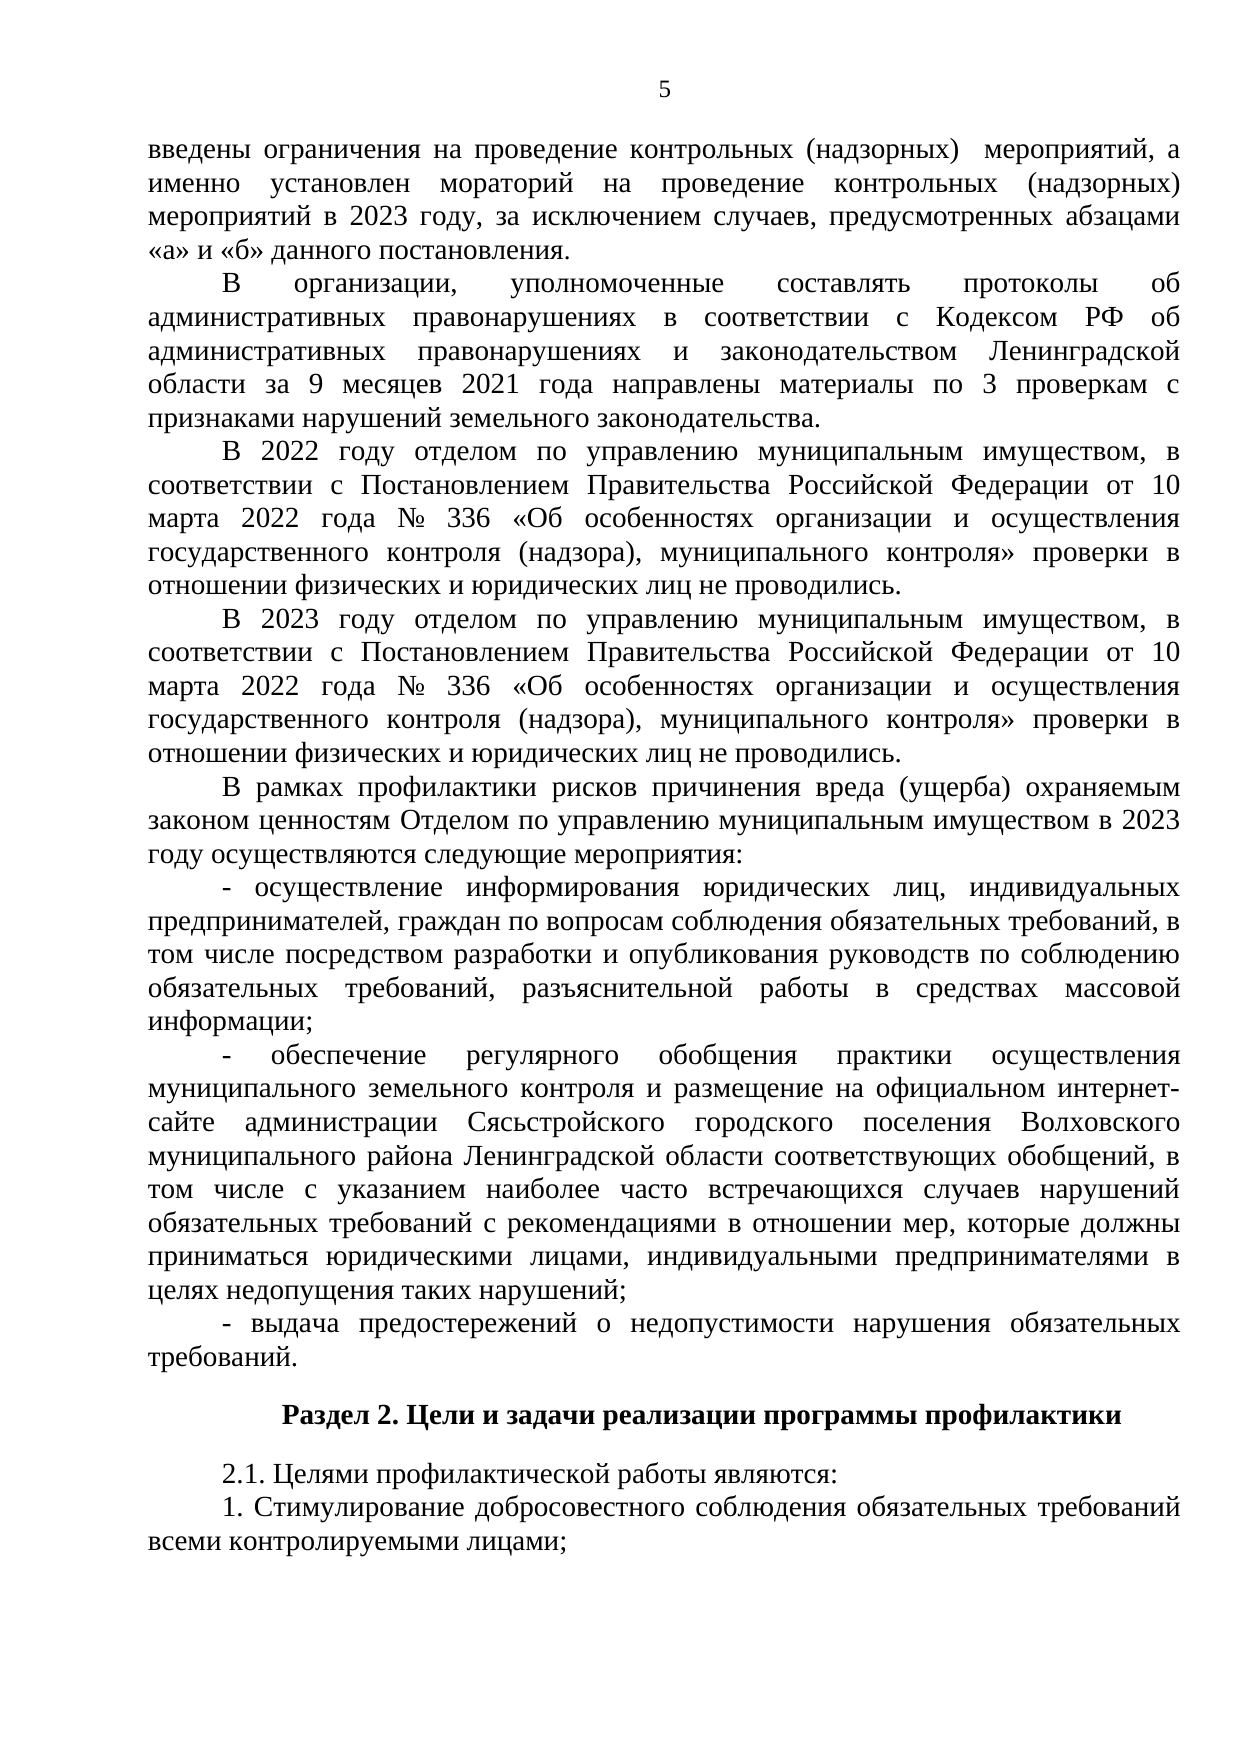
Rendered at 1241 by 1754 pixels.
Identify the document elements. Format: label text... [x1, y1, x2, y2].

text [148, 131, 1181, 266]
text - выдача предостережений о недопустимости нарушения обязательных требований. [148, 1305, 1181, 1372]
text В организации, уполномоченные составлять протоколы об административных правонарушениях в соответствии с Кодексом РФ об административных правонарушениях и законодательством Ленинградской области за 9 месяцев 2021 года направлены материалы по 3 проверкам с признаками нарушений земельного законодательства. [148, 266, 1181, 433]
text В рамках профилактики рисков причинения вреда (ущерба) охраняемым законом ценностям Отделом по управлению муниципальным имуществом в 2023 году осуществляются следующие мероприятия: [148, 769, 1181, 869]
text - осуществление информирования юридических лиц, индивидуальных предпринимателей, граждан по вопросам соблюдения обязательных требований, в том числе посредством разработки и опубликования руководств по соблюдению обязательных требований, разъяснительной работы в средствах массовой информации; [148, 869, 1181, 1037]
text Раздел 2. Цели и задачи реализации программы профилактики [223, 1397, 1181, 1431]
text - обеспечение регулярного обобщения практики осуществления муниципального земельного контроля и размещение на официальном интернет-сайте администрации Сясьстройского городского поселения Волховского муниципального района Ленинградской области соответствующих обобщений, в том числе с указанием наиболее часто встречающихся случаев нарушений обязательных требований с рекомендациями в отношении мер, которые должны приниматься юридическими лицами, индивидуальными предпринимателями в целях недопущения таких нарушений; [148, 1037, 1181, 1305]
text В 2023 году отделом по управлению муниципальным имуществом, в соответствии с Постановлением Правительства Российской Федерации от 10 марта 2022 года № 336 «Об особенностях организации и осуществления государственного контроля (надзора), муниципального контроля» проверки в отношении физических и юридических лиц не проводились. [148, 601, 1181, 769]
text В 2022 году отделом по управлению муниципальным имуществом, в соответствии с Постановлением Правительства Российской Федерации от 10 марта 2022 года № 336 «Об особенностях организации и осуществления государственного контроля (надзора), муниципального контроля» проверки в отношении физических и юридических лиц не проводились. [148, 433, 1181, 601]
text 1. Стимулирование добросовестного соблюдения обязательных требований всеми контролируемыми лицами; [148, 1489, 1181, 1557]
text 2.1. Целями профилактической работы являются: [148, 1456, 1181, 1489]
